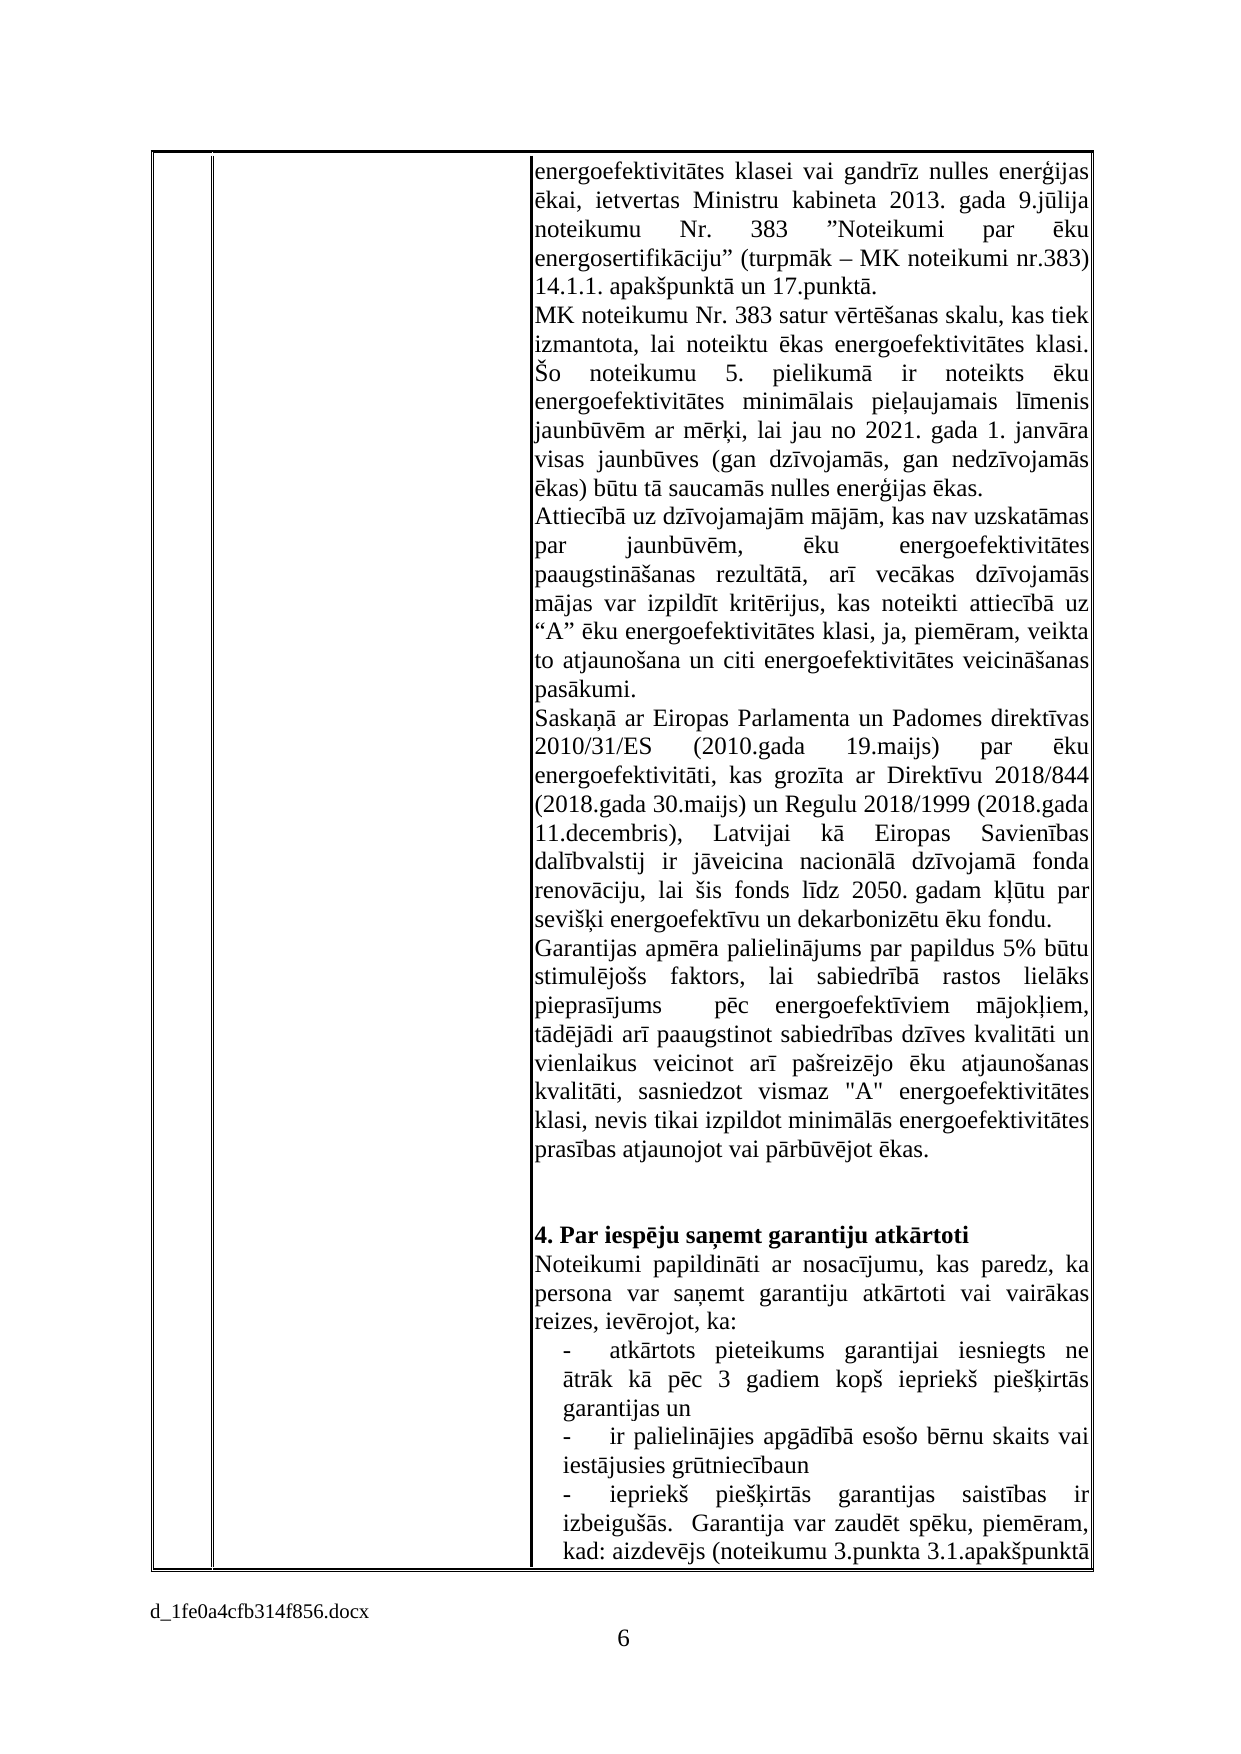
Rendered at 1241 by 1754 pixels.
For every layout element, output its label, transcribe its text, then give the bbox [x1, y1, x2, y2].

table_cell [531, 153, 1091, 1568]
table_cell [213, 153, 531, 1568]
table_cell 2. [154, 153, 213, 1568]
